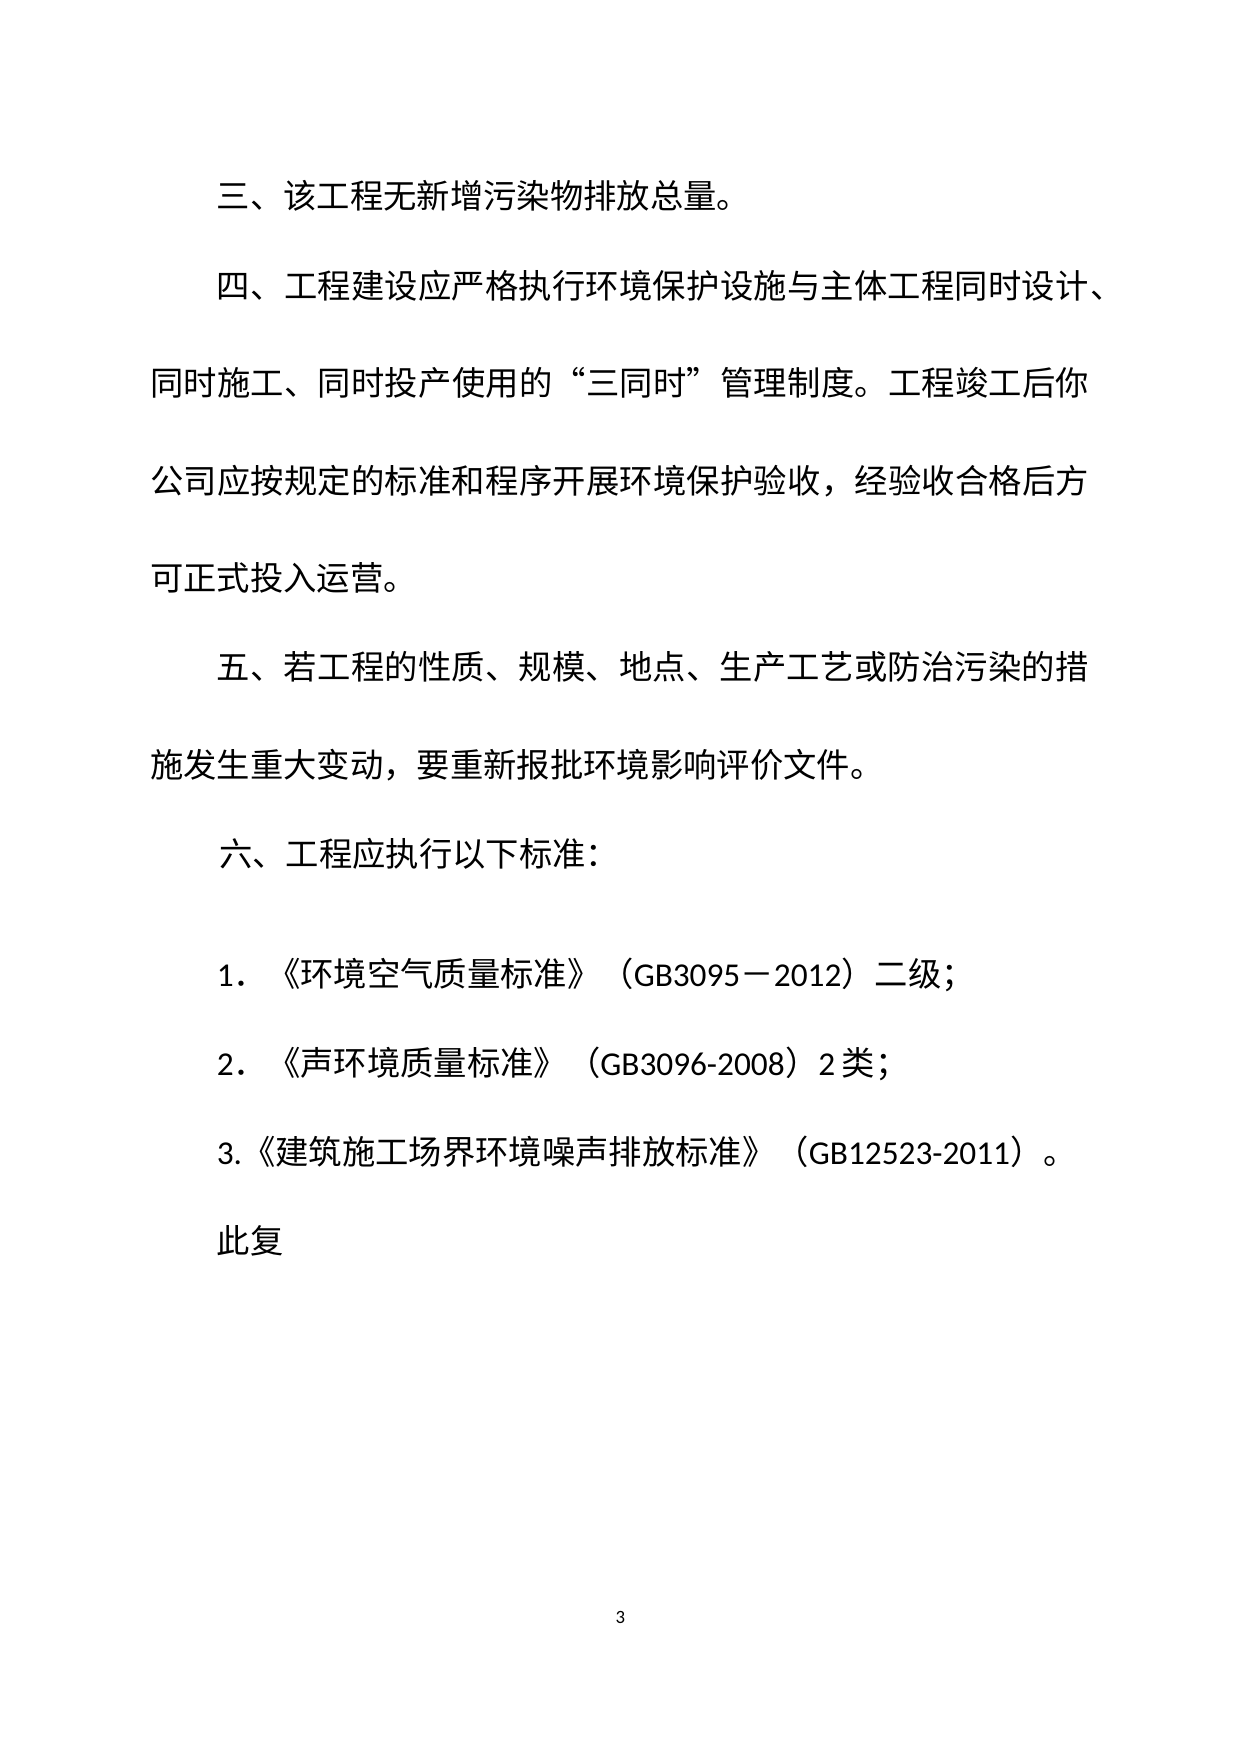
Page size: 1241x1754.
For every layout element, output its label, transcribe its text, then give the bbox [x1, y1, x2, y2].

text 三、该工程无新增污染物排放总量。 [150, 162, 1090, 227]
text 1．《环境空气质量标准》（GB3095－2012）二级； [150, 939, 1090, 1004]
text 六、工程应执行以下标准： [150, 819, 1090, 884]
text 四、工程建设应严格执行环境保护设施与主体工程同时设计、同时施工、同时投产使用的“三同时”管理制度。工程竣工后你公司应按规定的标准和程序开展环境保护验收，经验收合格后方可正式投入运营。 [150, 251, 1090, 608]
text 此复 [150, 1207, 1090, 1272]
text 五、若工程的性质、规模、地点、生产工艺或防治污染的措施发生重大变动，要重新报批环境影响评价文件。 [150, 633, 1090, 795]
text 2．《声环境质量标准》（GB3096-2008）2类； [150, 1029, 1090, 1094]
text 3.《建筑施工场界环境噪声排放标准》（GB12523-2011）。 [150, 1118, 1090, 1183]
